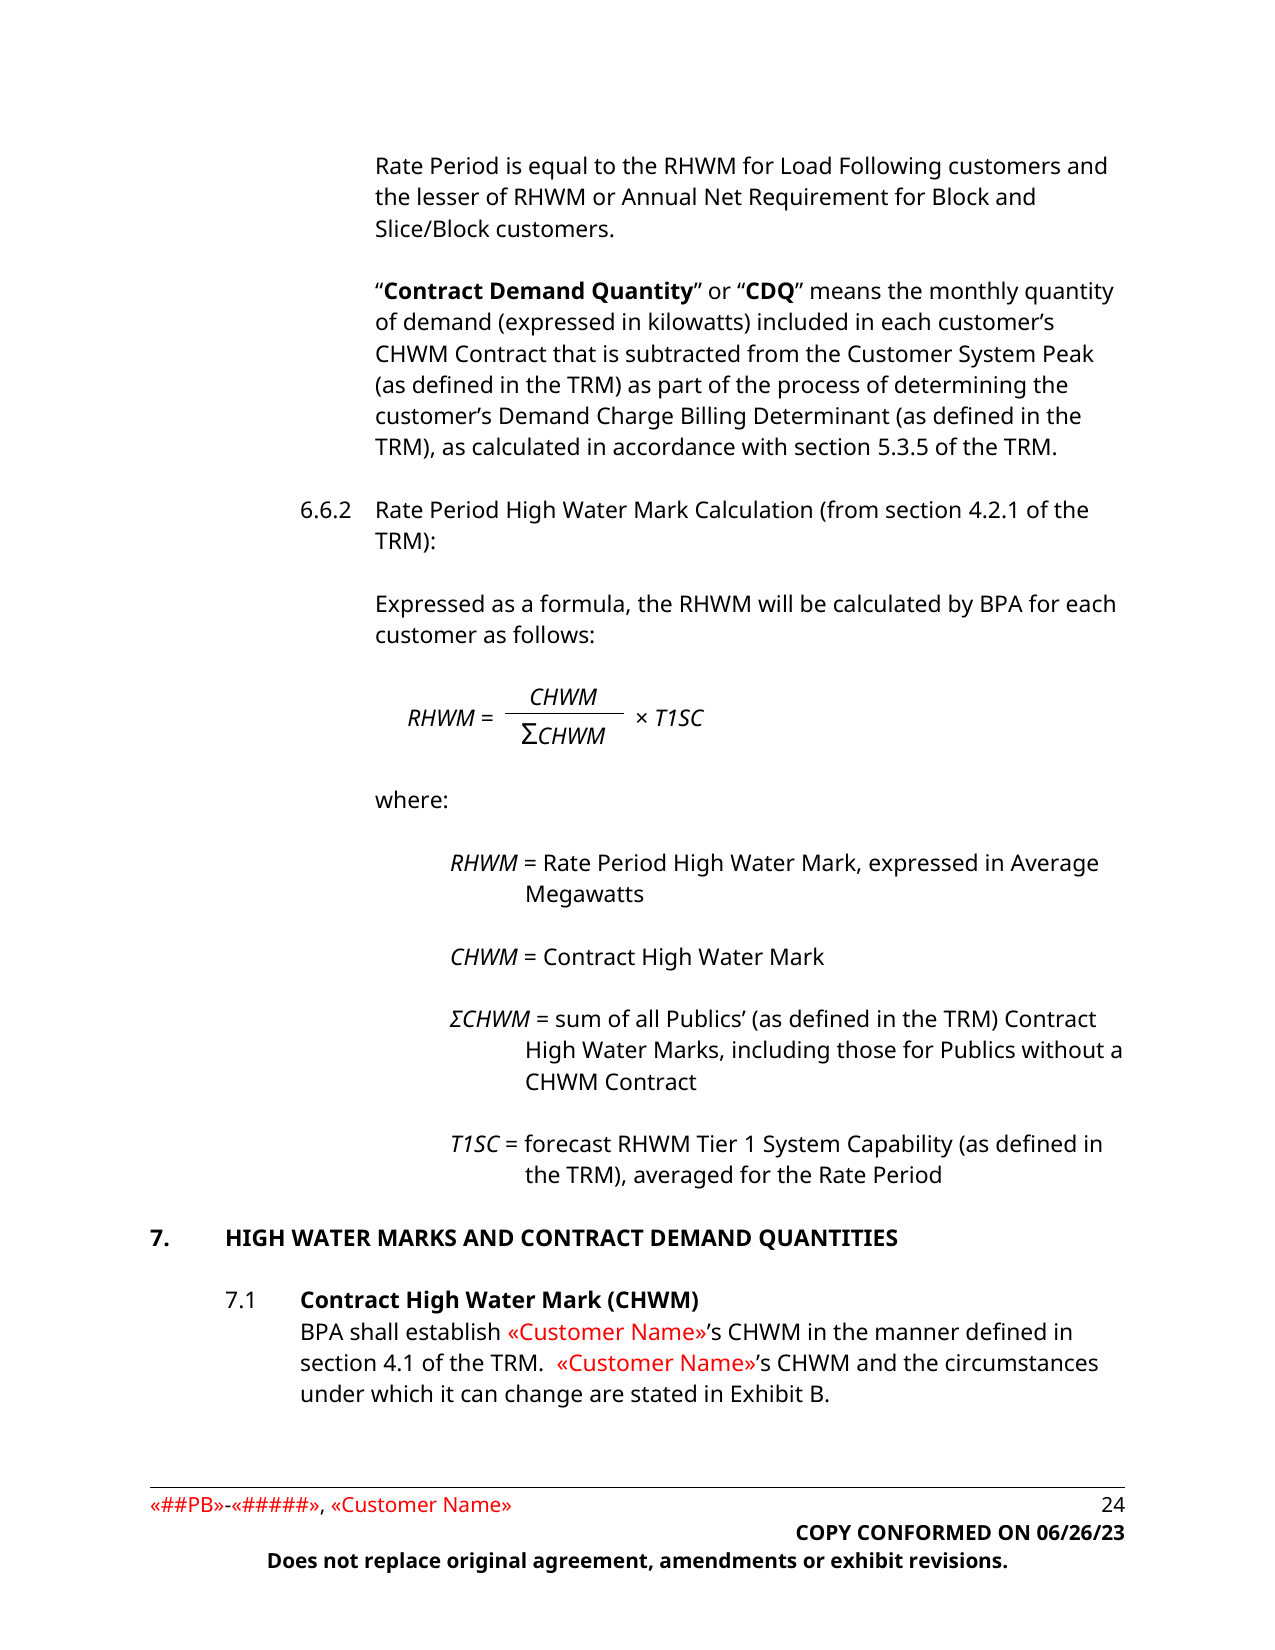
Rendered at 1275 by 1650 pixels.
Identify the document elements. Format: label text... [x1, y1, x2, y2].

text 7. HIGH WATER MARKS AND CONTRACT DEMAND QUANTITIES [150, 1222, 1125, 1253]
text T1SC = forecast RHWM Tier 1 System Capability (as defined in the TRM), averaged for the Rate Period [450, 1128, 1125, 1191]
text 7.1 Contract High Water Mark (CHWM)(07/21/09 Version) [225, 1284, 1125, 1316]
table_header CHWM [505, 681, 624, 712]
text “Contract Demand Quantity” or “CDQ” means the monthly quantity of demand (expressed in kilowatts) included in each customer’s CHWM Contract that is subtracted from the Customer System Peak (as defined in the TRM) as part of the process of determining the customer’s Demand Charge Billing Determinant (as defined in the TRM), as calculated in accordance with section 5.3.5 of the TRM. [375, 275, 1125, 462]
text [375, 150, 1125, 244]
text CHWM = Contract High Water Mark [450, 941, 1125, 972]
text ΣCHWM = sum of all Publics’ (as defined in the TRM) Contract High Water Marks, including those for Publics without a CHWM Contract [450, 1003, 1125, 1097]
text 6.6.2 Rate Period High Water Mark Calculation (from section 4.2.1 of the TRM)(07/21/09 Version): [300, 494, 1125, 556]
table_header RHWM = [375, 681, 505, 753]
text RHWM = Rate Period High Water Mark, expressed in Average Megawatts [450, 847, 1125, 909]
text Expressed as a formula, the RHWM will be calculated by BPA for each customer as follows: [375, 587, 1125, 650]
table_header × T1SC [624, 681, 742, 753]
text where: [375, 784, 1125, 816]
table_cell ΣCHWM [505, 714, 624, 753]
text BPA shall establish «Customer Name»’s CHWM in the manner defined in section 4.1 of the TRM. «Customer Name»’s CHWM and the circumstances under which it can change are stated in Exhibit B. [300, 1316, 1125, 1409]
